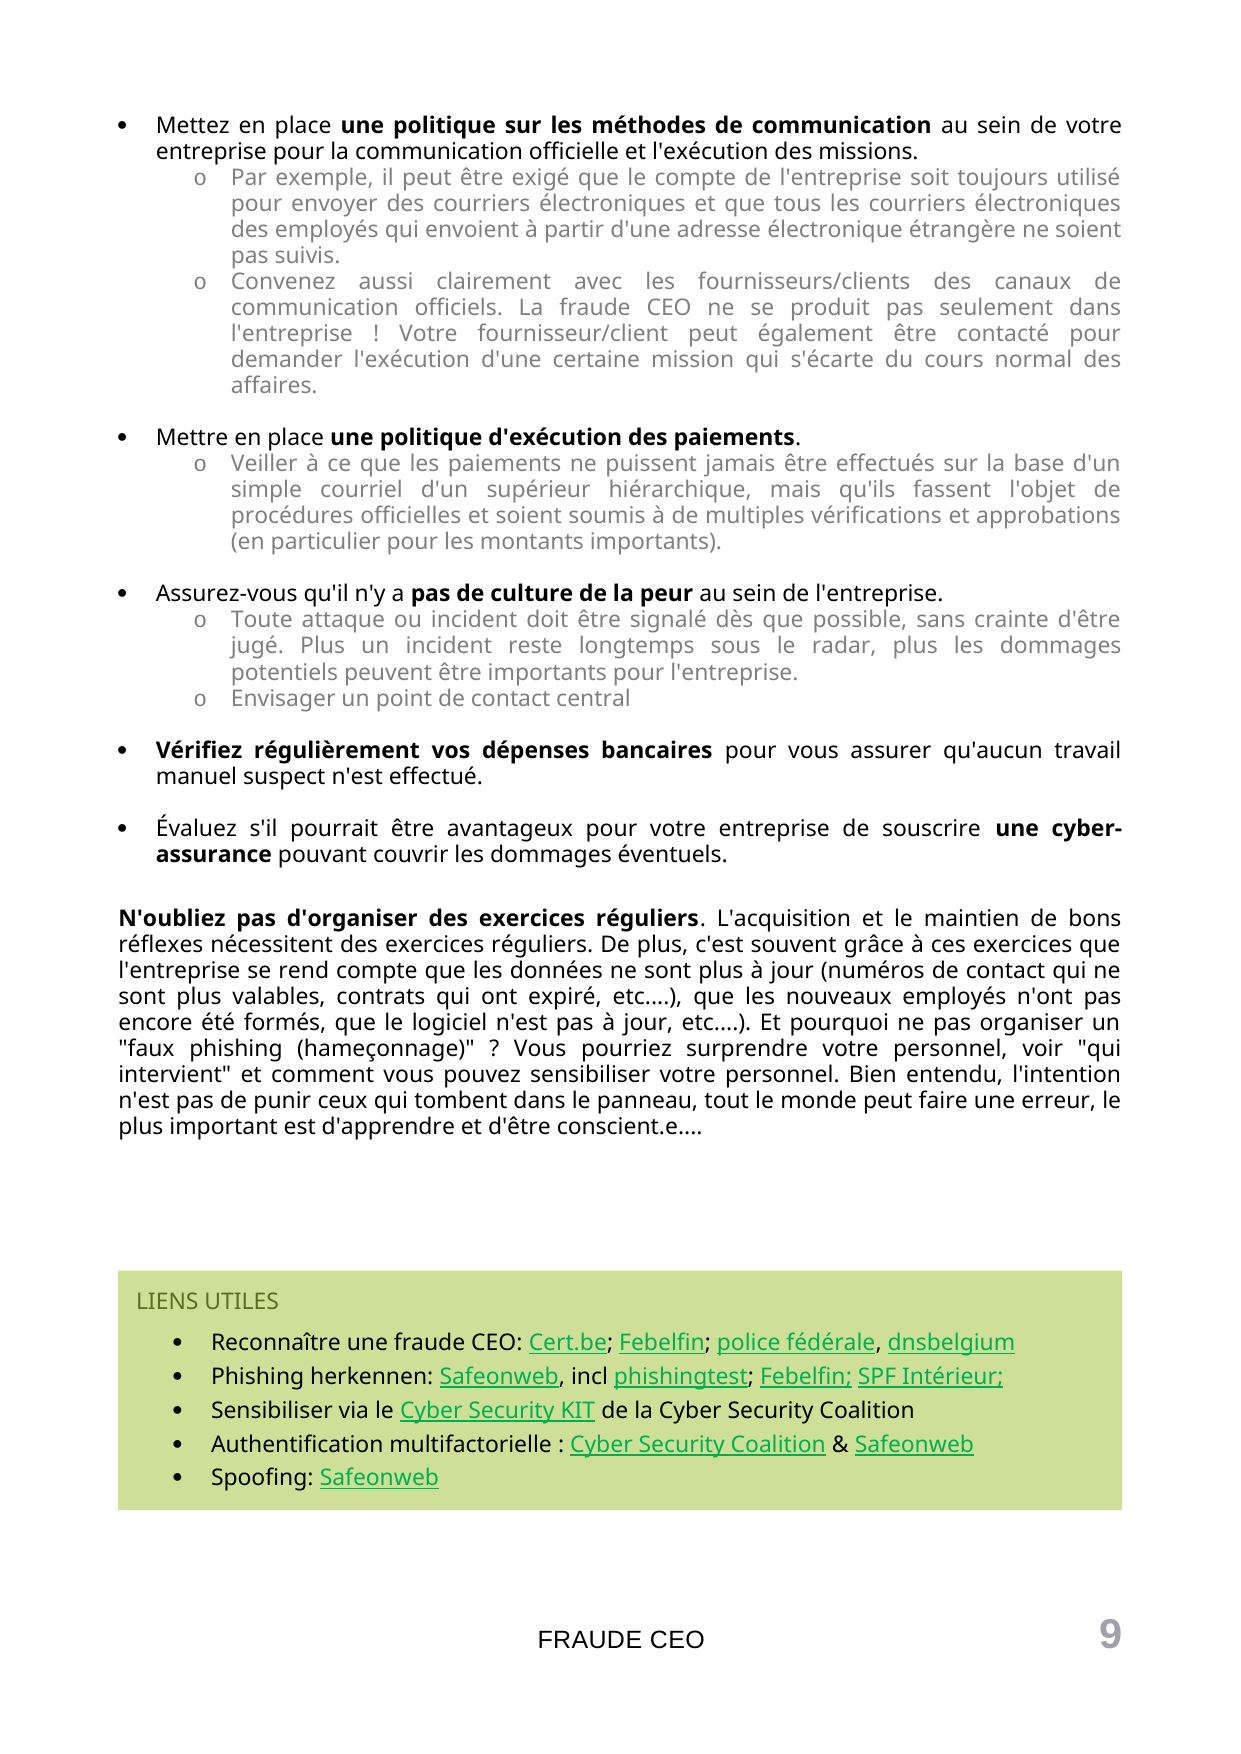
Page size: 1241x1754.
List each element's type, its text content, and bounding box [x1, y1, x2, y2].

list Convenez aussi clairement avec les fournisseurs/clients des canaux de communication officiels. La fraude CEO ne se produit pas seulement dans l'entreprise ! Votre fournisseur/client peut également être contacté pour demander l'exécution d'une certaine mission qui s'écarte du cours normal des affaires. [193, 268, 1122, 399]
list Mettez en place une politique sur les méthodes de communication au sein de votre entreprise pour la communication officielle et l'exécution des missions. [118, 112, 1122, 164]
list Toute attaque ou incident doit être signalé dès que possible, sans crainte d'être jugé. Plus un incident reste longtemps sous le radar, plus les dommages potentiels peuvent être importants pour l'entreprise. [193, 607, 1122, 685]
list Par exemple, il peut être exigé que le compte de l'entreprise soit toujours utilisé pour envoyer des courriers électroniques et que tous les courriers électroniques des employés qui envoient à partir d'une adresse électronique étrangère ne soient pas suivis. [193, 164, 1122, 268]
list Veiller à ce que les paiements ne puissent jamais être effectués sur la base d'un simple courriel d'un supérieur hiérarchique, mais qu'ils fassent l'objet de procédures officielles et soient soumis à de multiples vérifications et approbations (en particulier pour les montants importants). [193, 451, 1122, 555]
list Vérifiez régulièrement vos dépenses bancaires pour vous assurer qu'aucun travail manuel suspect n'est effectué. [118, 737, 1122, 789]
list Mettre en place une politique d'exécution des paiements. [118, 425, 1122, 451]
list Évaluez s'il pourrait être avantageux pour votre entreprise de souscrire une cyber-assurance pouvant couvrir les dommages éventuels. [118, 815, 1122, 867]
list Assurez-vous qu'il n'y a pas de culture de la peur au sein de l'entreprise. [118, 581, 1122, 607]
text N'oubliez pas d'organiser des exercices réguliers. L'acquisition et le maintien de bons réflexes nécessitent des exercices réguliers. De plus, c'est souvent grâce à ces exercices que l'entreprise se rend compte que les données ne sont plus à jour (numéros de contact qui ne sont plus valables, contrats qui ont expiré, etc....), que les nouveaux employés n'ont pas encore été formés, que le logiciel n'est pas à jour, etc....). Et pourquoi ne pas organiser un "faux phishing (hameçonnage)" ? Vous pourriez surprendre votre personnel, voir "qui intervient" et comment vous pouvez sensibiliser votre personnel. Bien entendu, l'intention n'est pas de punir ceux qui tombent dans le panneau, tout le monde peut faire une erreur, le plus important est d'apprendre et d'être conscient.e.... [118, 905, 1122, 1139]
list Envisager un point de contact central [193, 685, 1122, 711]
